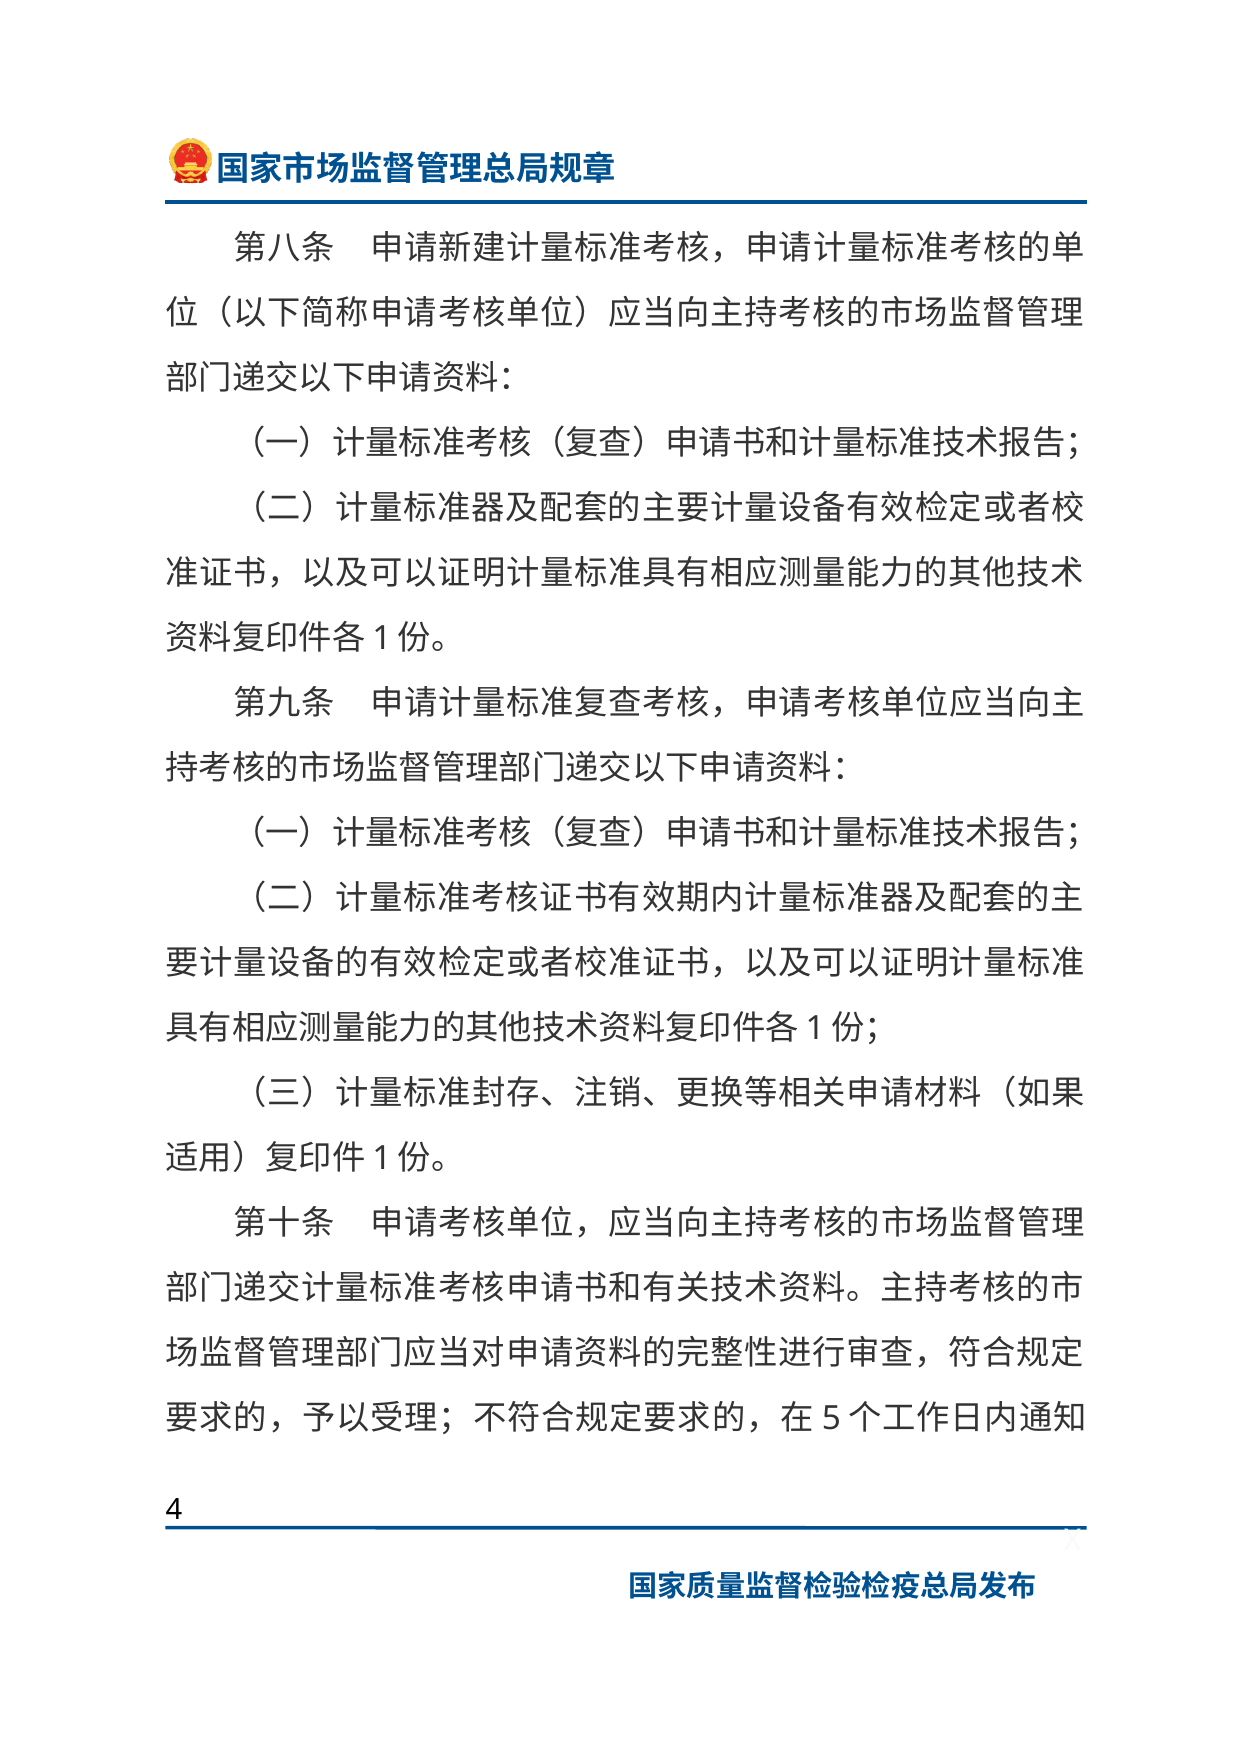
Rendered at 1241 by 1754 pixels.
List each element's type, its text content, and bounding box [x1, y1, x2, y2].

text （二）计量标准考核证书有效期内计量标准器及配套的主要计量设备的有效检定或者校准证书，以及可以证明计量标准具有相应测量能力的其他技术资料复印件各1份； [165, 863, 1087, 1058]
picture [165, 136, 216, 187]
text （一）计量标准考核（复查）申请书和计量标准技术报告； [165, 408, 1087, 473]
text （二）计量标准器及配套的主要计量设备有效检定或者校准证书，以及可以证明计量标准具有相应测量能力的其他技术资料复印件各1份。 [165, 473, 1087, 668]
text 第八条 申请新建计量标准考核，申请计量标准考核的单位（以下简称申请考核单位）应当向主持考核的市场监督管理部门递交以下申请资料： [165, 213, 1087, 408]
text 第九条 申请计量标准复查考核，申请考核单位应当向主持考核的市场监督管理部门递交以下申请资料： [165, 668, 1087, 798]
text （三）计量标准封存、注销、更换等相关申请材料（如果适用）复印件1份。 [165, 1058, 1087, 1188]
text （一）计量标准考核（复查）申请书和计量标准技术报告； [165, 798, 1087, 863]
